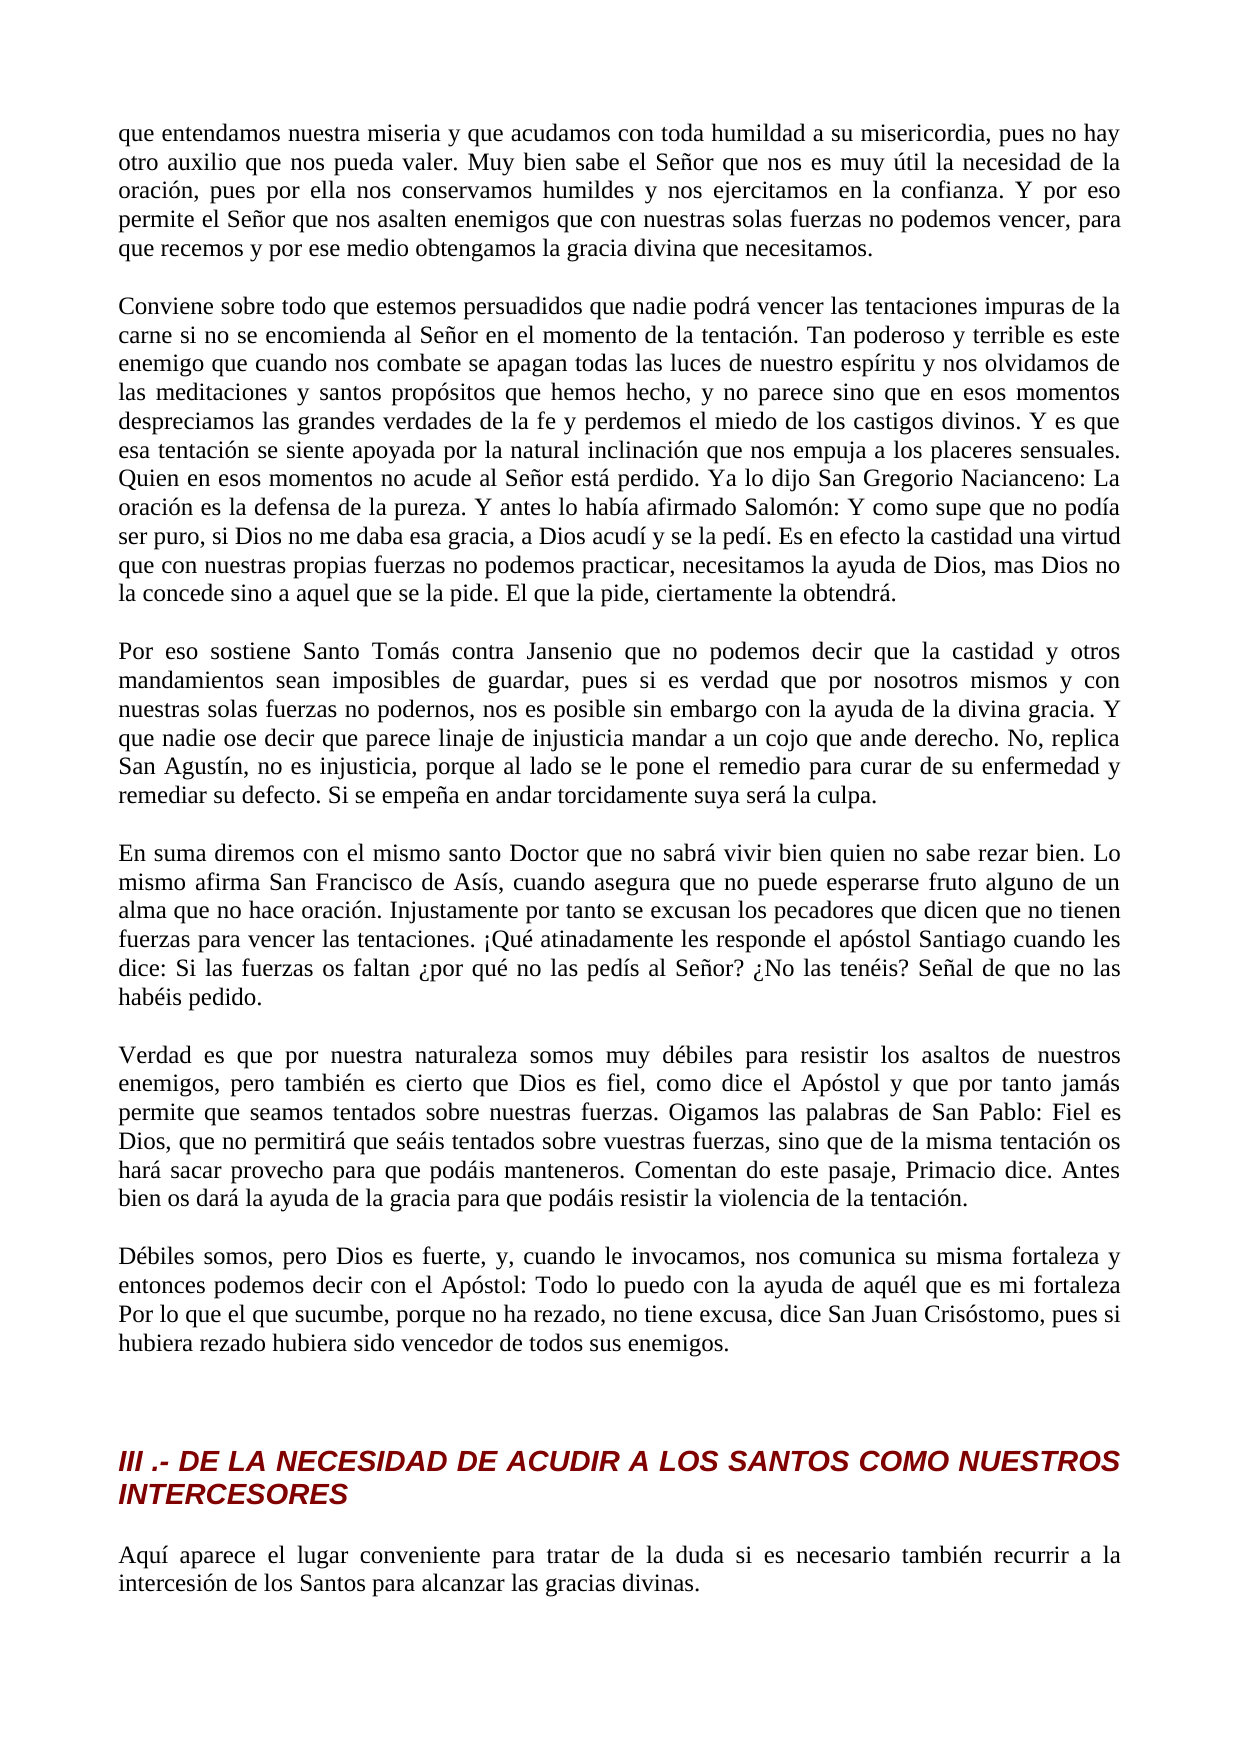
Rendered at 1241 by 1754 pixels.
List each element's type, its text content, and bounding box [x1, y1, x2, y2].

text Conviene sobre todo que estemos persuadidos que nadie podrá vencer las tentaciones impuras de la carne si no se encomienda al Señor en el momento de la tentación. Tan poderoso y terrible es este enemigo que cuando nos combate se apagan todas las luces de nuestro espíritu y nos olvidamos de las meditaciones y santos propósitos que hemos hecho, y no parece sino que en esos momentos despreciamos las grandes verdades de la fe y perdemos el miedo de los castigos divinos. Y es que esa tentación se siente apoyada por la natural inclinación que nos empuja a los placeres sensuales. Quien en esos momentos no acude al Señor está perdido. Ya lo dijo San Gregorio Nacianceno: La oración es la defensa de la pureza. Y antes lo había afirmado Salomón: Y como supe que no podía ser puro, si Dios no me daba esa gracia, a Dios acudí y se la pedí. Es en efecto la castidad una virtud que con nuestras propias fuerzas no podemos practicar, necesitamos la ayuda de Dios, mas Dios no la concede sino a aquel que se la pide. El que la pide, ciertamente la obtendrá. [118, 291, 1122, 607]
text Verdad es que por nuestra naturaleza somos muy débiles para resistir los asaltos de nuestros enemigos, pero también es cierto que Dios es fiel, como dice el Apóstol y que por tanto jamás permite que seamos tentados sobre nuestras fuerzas. Oigamos las palabras de San Pablo: Fiel es Dios, que no permitirá que seáis tentados sobre vuestras fuerzas, sino que de la misma tentación os hará sacar provecho para que podáis manteneros. Comentan do este pasaje, Primacio dice. Antes bien os dará la ayuda de la gracia para que podáis resistir la violencia de la tentación. [118, 1040, 1122, 1212]
text Por eso sostiene Santo Tomás contra Jansenio que no podemos decir que la castidad y otros mandamientos sean imposibles de guardar, pues si es verdad que por nosotros mismos y con nuestras solas fuerzas no podernos, nos es posible sin embargo con la ayuda de la divina gracia. Y que nadie ose decir que parece linaje de injusticia mandar a un cojo que ande derecho. No, replica San Agustín, no es injusticia, porque al lado se le pone el remedio para curar de su enfermedad y remediar su defecto. Si se empeña en andar torcidamente suya será la culpa. [118, 636, 1122, 809]
text Aquí aparece el lugar conveniente para tratar de la duda si es necesario también recurrir a la intercesión de los Santos para alcanzar las gracias divinas. [118, 1540, 1122, 1597]
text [118, 118, 1122, 262]
text Débiles somos, pero Dios es fuerte, y, cuando le invocamos, nos comunica su misma fortaleza y entonces podemos decir con el Apóstol: Todo lo puedo con la ayuda de aquél que es mi fortaleza Por lo que el que sucumbe, porque no ha rezado, no tiene excusa, dice San Juan Crisóstomo, pues si hubiera rezado hubiera sido vencedor de todos sus enemigos. [118, 1241, 1122, 1356]
text En suma diremos con el mismo santo Doctor que no sabrá vivir bien quien no sabe rezar bien. Lo mismo afirma San Francisco de Asís, cuando asegura que no puede esperarse fruto alguno de un alma que no hace oración. Injustamente por tanto se excusan los pecadores que dicen que no tienen fuerzas para vencer las tentaciones. ¡Qué atinadamente les responde el apóstol Santiago cuando les dice: Si las fuerzas os faltan ¿por qué no las pedís al Señor? ¿No las tenéis? Señal de que no las habéis pedido. [118, 838, 1122, 1011]
text III .- DE LA NECESIDAD DE ACUDIR A LOS SANTOS COMO NUESTROS INTERCESORES [118, 1443, 1122, 1511]
